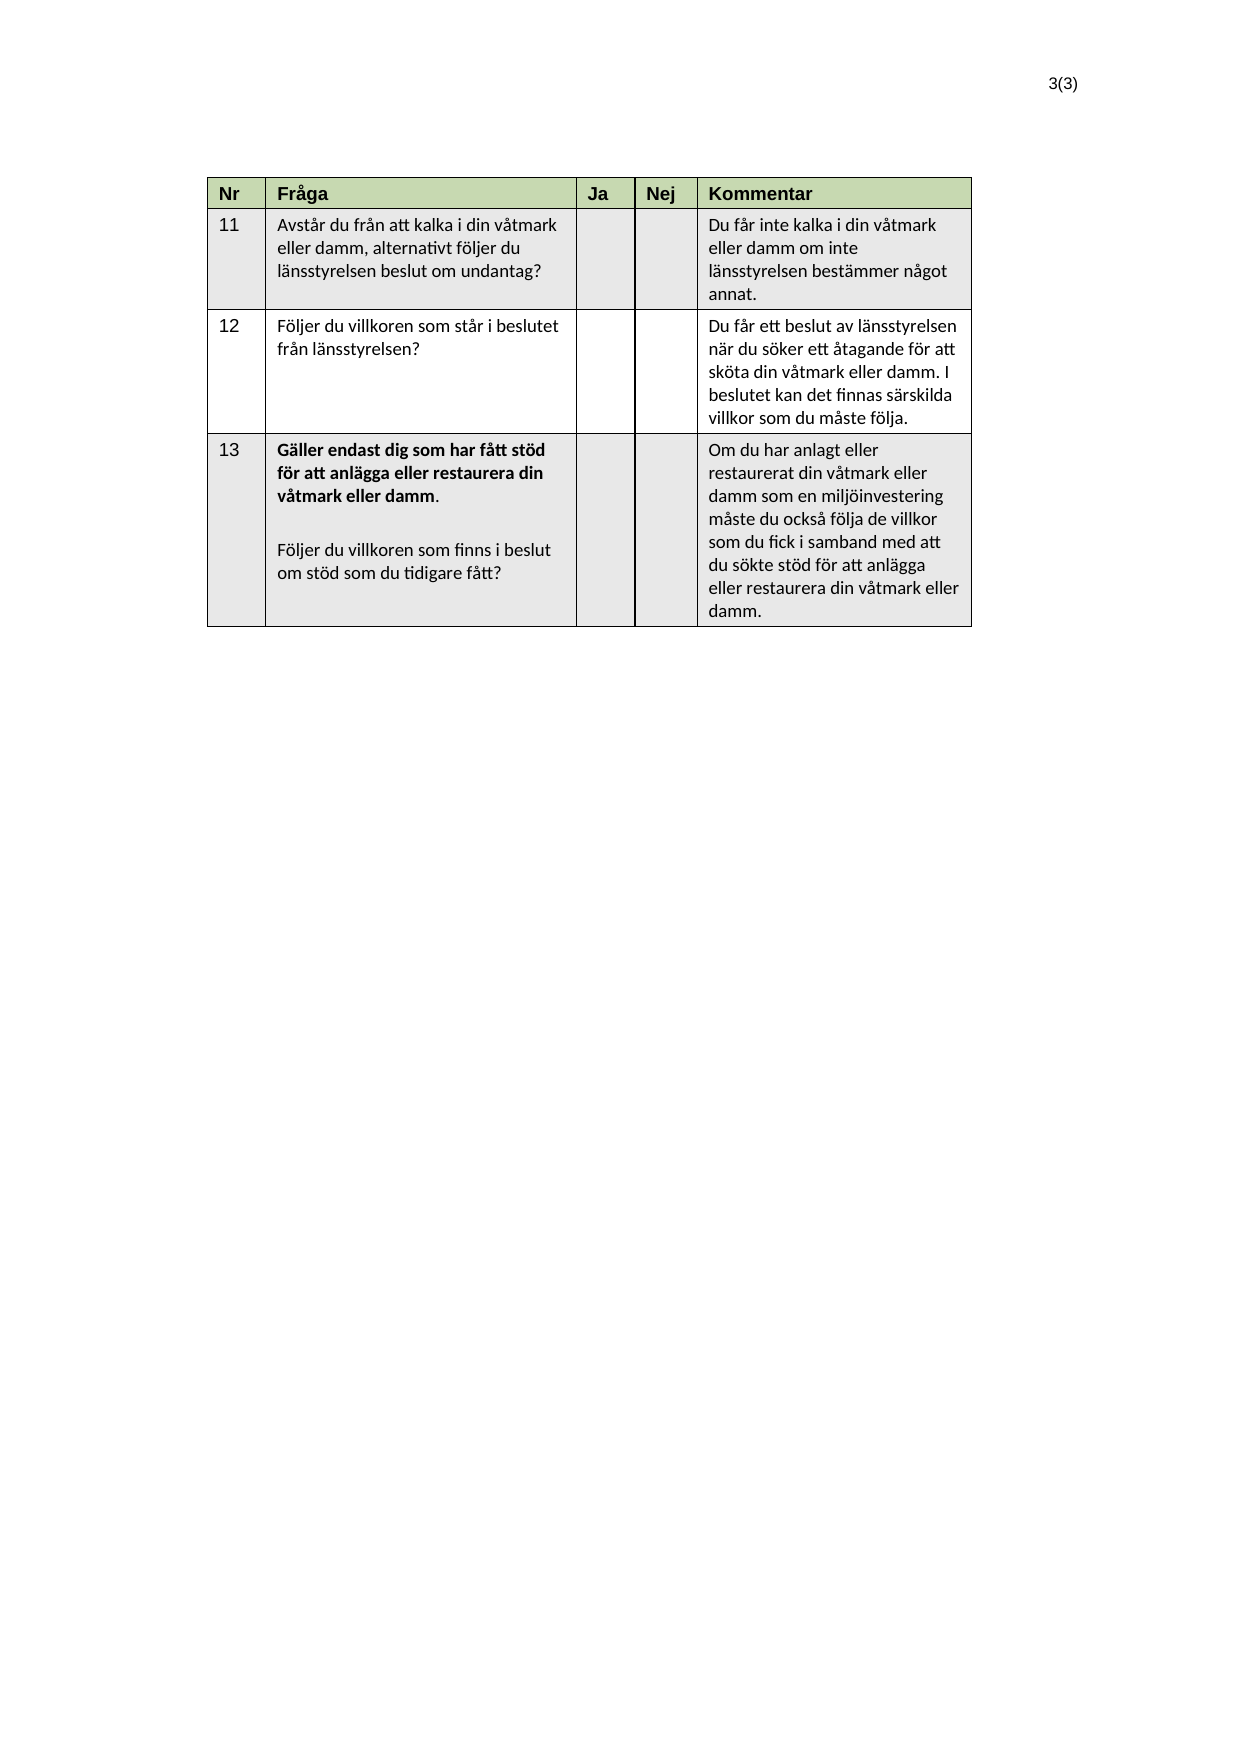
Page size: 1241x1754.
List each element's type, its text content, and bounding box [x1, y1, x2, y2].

table_header Ja [577, 178, 634, 208]
table_cell Följer du villkoren som står i beslutet från länsstyrelsen? [266, 310, 576, 433]
table_cell 11 [208, 209, 265, 309]
table_cell [636, 434, 697, 626]
table_header Fråga [266, 178, 576, 208]
table_cell Avstår du från att kalka i din våtmark eller damm, alternativt följer du länsstyrelsen beslut om undantag? [266, 209, 576, 309]
table_header Kommentar [698, 178, 971, 208]
table_cell [577, 310, 634, 433]
table_cell Gäller endast dig som har fått stöd för att anlägga eller restaurera din våtmark eller damm. Följer du villkoren som finns i beslut om stöd som du tidigare fått? [266, 434, 576, 626]
table_cell Du får inte kalka i din våtmark eller damm om inte länsstyrelsen bestämmer något annat. [698, 209, 971, 309]
table_cell [577, 209, 634, 309]
table_cell [636, 209, 697, 309]
table_cell 12 [208, 310, 265, 433]
table_cell [577, 434, 634, 626]
table_cell Om du har anlagt eller restaurerat din våtmark eller damm som en miljöinvestering måste du också följa de villkor som du fick i samband med att du sökte stöd för att anlägga eller restaurera din våtmark eller damm. [698, 434, 971, 626]
table_cell [636, 310, 697, 433]
table_cell Du får ett beslut av länsstyrelsen när du söker ett åtagande för att sköta din våtmark eller damm. I beslutet kan det finnas särskilda villkor som du måste följa. [698, 310, 971, 433]
table_cell 13 [208, 434, 265, 626]
table_header Nej [636, 178, 697, 208]
table_header Nr [208, 178, 265, 208]
